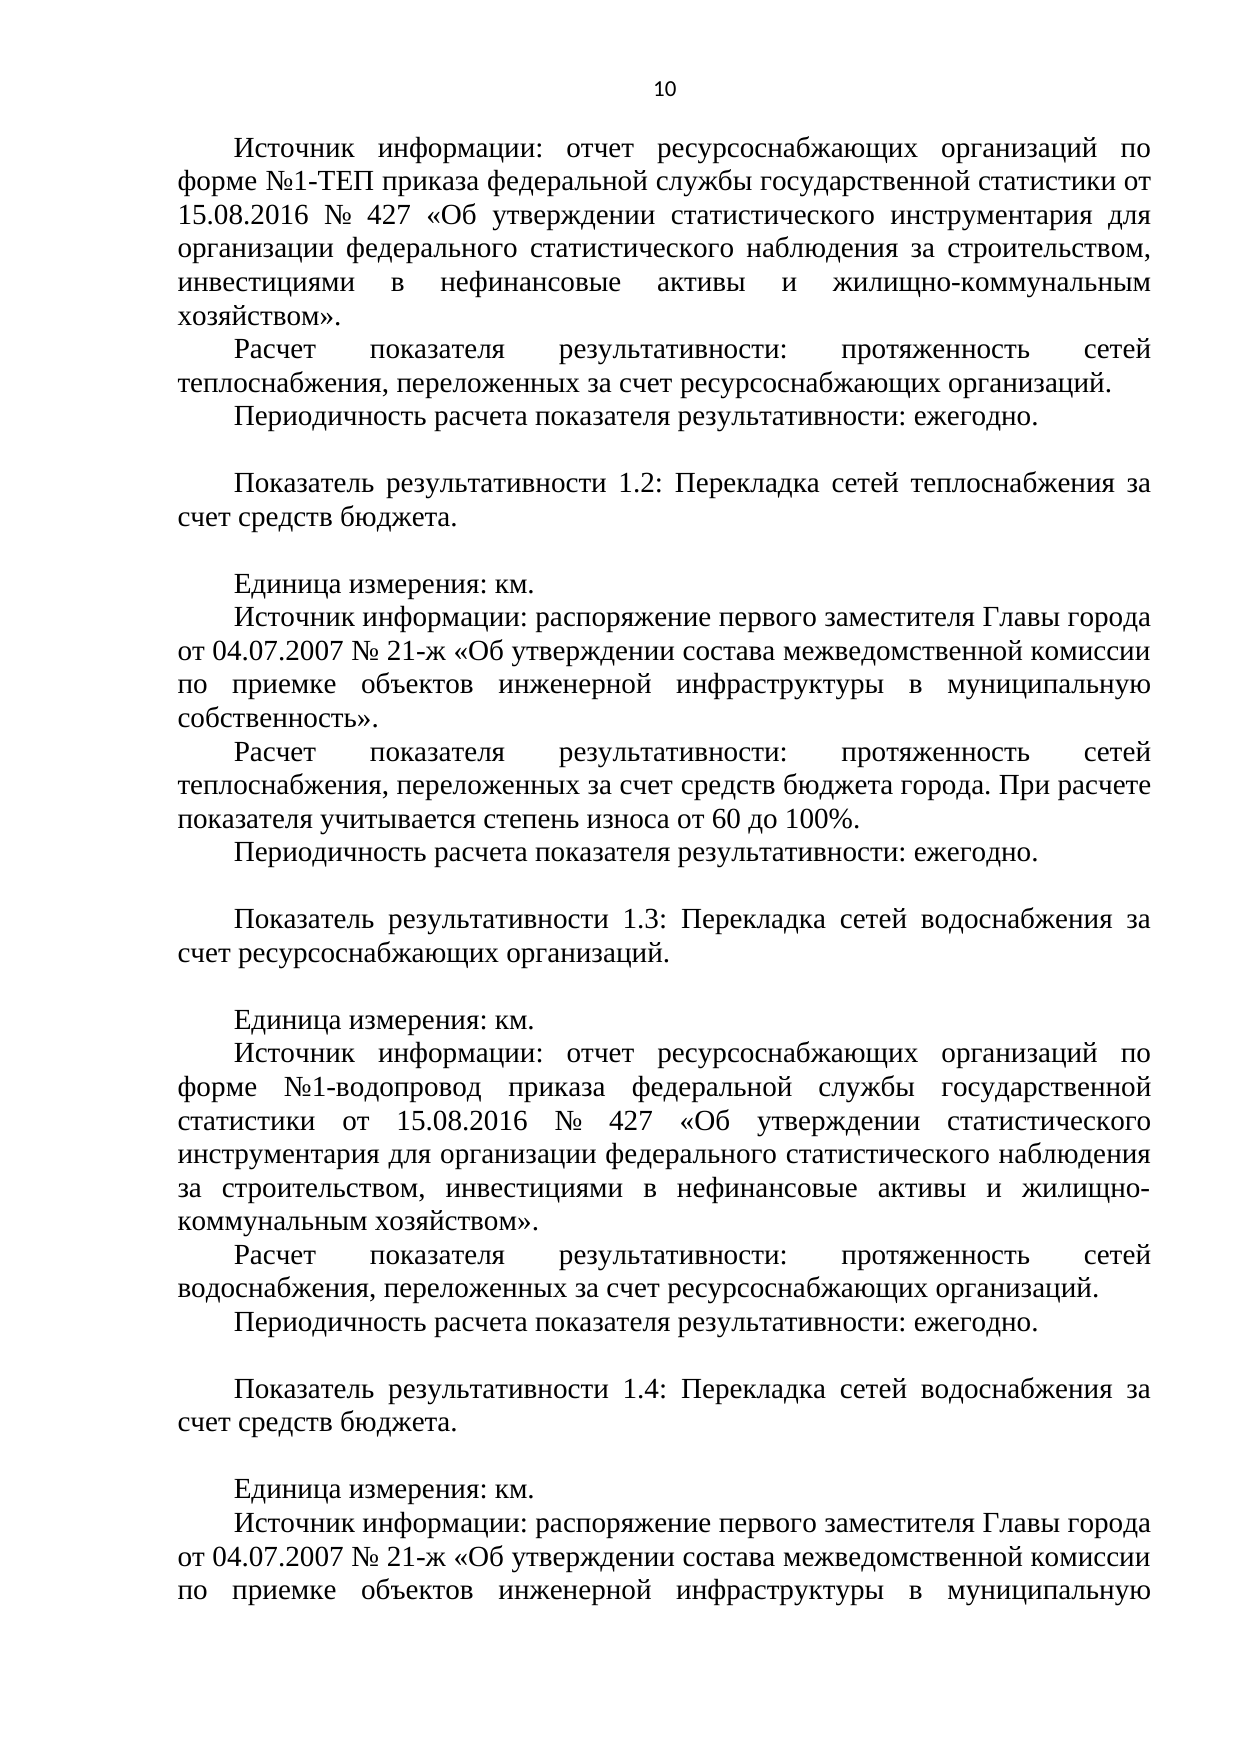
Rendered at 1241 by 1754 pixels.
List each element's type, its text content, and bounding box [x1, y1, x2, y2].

text Периодичность расчета показателя результативности: ежегодно. [177, 1304, 1152, 1337]
text Единица измерения: км. [177, 566, 1152, 599]
text Источник информации: отчет ресурсоснабжающих организаций по форме №1-водопровод приказа федеральной службы государственной статистики от 15.08.2016 № 427 «Об утверждении статистического инструментария для организации федерального статистического наблюдения за строительством, инвестициями в нефинансовые активы и жилищно-коммунальным хозяйством». [177, 1036, 1152, 1237]
text Расчет показателя результативности: протяженность сетей водоснабжения, переложенных за счет ресурсоснабжающих организаций. [177, 1237, 1152, 1304]
text Показатель результативности 1.4: Перекладка сетей водоснабжения за счет средств бюджета. [177, 1371, 1152, 1438]
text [177, 1505, 1152, 1606]
text Расчет показателя результативности: протяженность сетей теплоснабжения, переложенных за счет ресурсоснабжающих организаций. [177, 331, 1152, 398]
text Периодичность расчета показателя результативности: ежегодно. [177, 398, 1152, 432]
text Периодичность расчета показателя результативности: ежегодно. [177, 834, 1152, 868]
text Расчет показателя результативности: протяженность сетей теплоснабжения, переложенных за счет средств бюджета города. При расчете показателя учитывается степень износа от 60 до 100%. [177, 734, 1152, 834]
text Показатель результативности 1.3: Перекладка сетей водоснабжения за счет ресурсоснабжающих организаций. [177, 901, 1152, 968]
text Единица измерения: км. [177, 1002, 1152, 1036]
text Показатель результативности 1.2: Перекладка сетей теплоснабжения за счет средств бюджета. [177, 465, 1152, 532]
text Источник информации: отчет ресурсоснабжающих организаций по форме №1-ТЕП приказа федеральной службы государственной статистики от 15.08.2016 № 427 «Об утверждении статистического инструментария для организации федерального статистического наблюдения за строительством, инвестициями в нефинансовые активы и жилищно-коммунальным хозяйством». [177, 130, 1152, 331]
text Единица измерения: км. [177, 1472, 1152, 1505]
